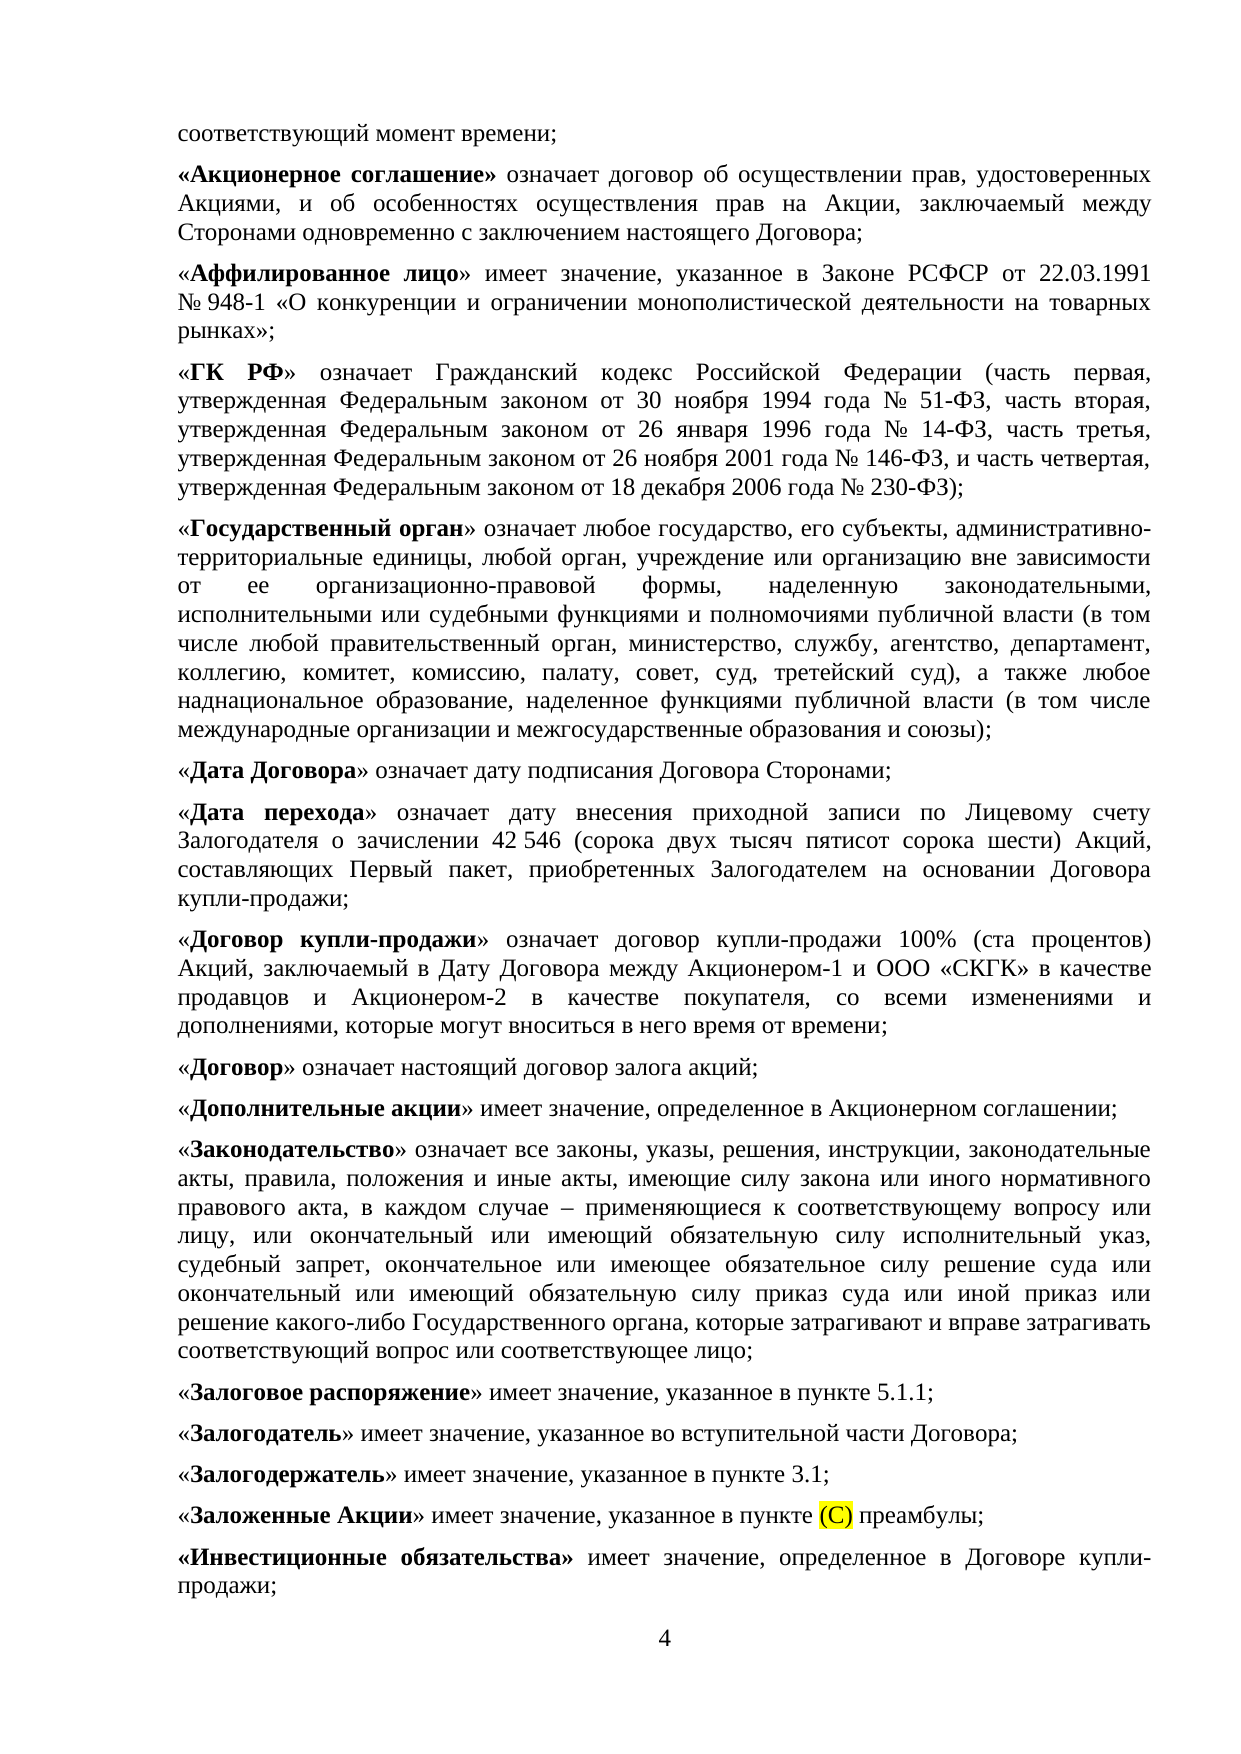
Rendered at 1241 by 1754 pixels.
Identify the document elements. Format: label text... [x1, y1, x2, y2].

text «Дополнительные акции» имеет значение, определенное в Акционерном соглашении; [177, 1093, 1152, 1122]
text «Дата Договора» означает дату подписания Договора Сторонами; [177, 756, 1152, 784]
text «Заложенные Акции» имеет значение, указанное в пункте (C) преамбулы; [177, 1501, 819, 1529]
text «Залоговое распоряжение» имеет значение, указанное в пункте 5.1.1; [177, 1377, 1152, 1406]
text «Залогодержатель» имеет значение, указанное в пункте 3.1; [177, 1459, 1152, 1488]
text «Аффилированное лицо» имеет значение, указанное в Законе РСФСР от 22.03.1991 № 948-1 «О конкуренции и ограничении монополистической деятельности на товарных рынках»; [177, 258, 1152, 344]
text «Заложенные Акции» имеет значение, указанное в пункте (C) преамбулы; [853, 1501, 1152, 1529]
text «Договор купли-продажи» означает договор купли-продажи 100% (ста процентов) Акций, заключаемый в Дату Договора между Акционером-1 и ООО «СКГК» в качестве продавцов и Акционером-2 в качестве покупателя, со всеми изменениями и дополнениями, которые могут вноситься в него время от времени; [177, 924, 1152, 1039]
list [177, 118, 1152, 147]
text «Акционерное соглашение» означает договор об осуществлении прав, удостоверенных Акциями, и об особенностях осуществления прав на Акции, заключаемый между Сторонами одновременно с заключением настоящего Договора; [177, 159, 1152, 246]
text «Законодательство» означает все законы, указы, решения, инструкции, законодательные акты, правила, положения и иные акты, имеющие силу закона или иного нормативного правового акта, в каждом случае – применяющиеся к соответствующему вопросу или лицу, или окончательный или имеющий обязательную силу исполнительный указ, судебный запрет, окончательное или имеющее обязательное силу решение суда или окончательный или имеющий обязательную силу приказ суда или иной приказ или решение какого-либо Государственного органа, которые затрагивают и вправе затрагивать соответствующий вопрос или соответствующее лицо; [177, 1134, 1152, 1364]
text «Дата перехода» означает дату внесения приходной записи по Лицевому счету Залогодателя о зачислении 42 546 (сорока двух тысяч пятисот сорока шести) Акций, составляющих Первый пакет, приобретенных Залогодателем на основании Договора купли-продажи; [177, 797, 1152, 912]
text «Залогодатель» имеет значение, указанное во вступительной части Договора; [177, 1418, 1152, 1447]
text «Инвестиционные обязательства» имеет значение, определенное в Договоре купли-продажи; [177, 1542, 1152, 1599]
text «Государственный орган» означает любое государство, его субъекты, административно-территориальные единицы, любой орган, учреждение или организацию вне зависимости от ее организационно-правовой формы, наделенную законодательными, исполнительными или судебными функциями и полномочиями публичной власти (в том числе любой правительственный орган, министерство, службу, агентство, департамент, коллегию, комитет, комиссию, палату, совет, суд, третейский суд), а также любое наднациональное образование, наделенное функциями публичной власти (в том числе международные организации и межгосударственные образования и союзы); [177, 513, 1152, 743]
text «Договор» означает настоящий договор залога акций; [177, 1052, 1152, 1081]
text «ГК РФ» означает Гражданский кодекс Российской Федерации (часть первая, утвержденная Федеральным законом от 30 ноября 1994 года № 51-ФЗ, часть вторая, утвержденная Федеральным законом от 26 января 1996 года № 14-ФЗ, часть третья, утвержденная Федеральным законом от 26 ноября 2001 года № 146-ФЗ, и часть четвертая, утвержденная Федеральным законом от 18 декабря 2006 года № 230-ФЗ); [177, 357, 1152, 501]
